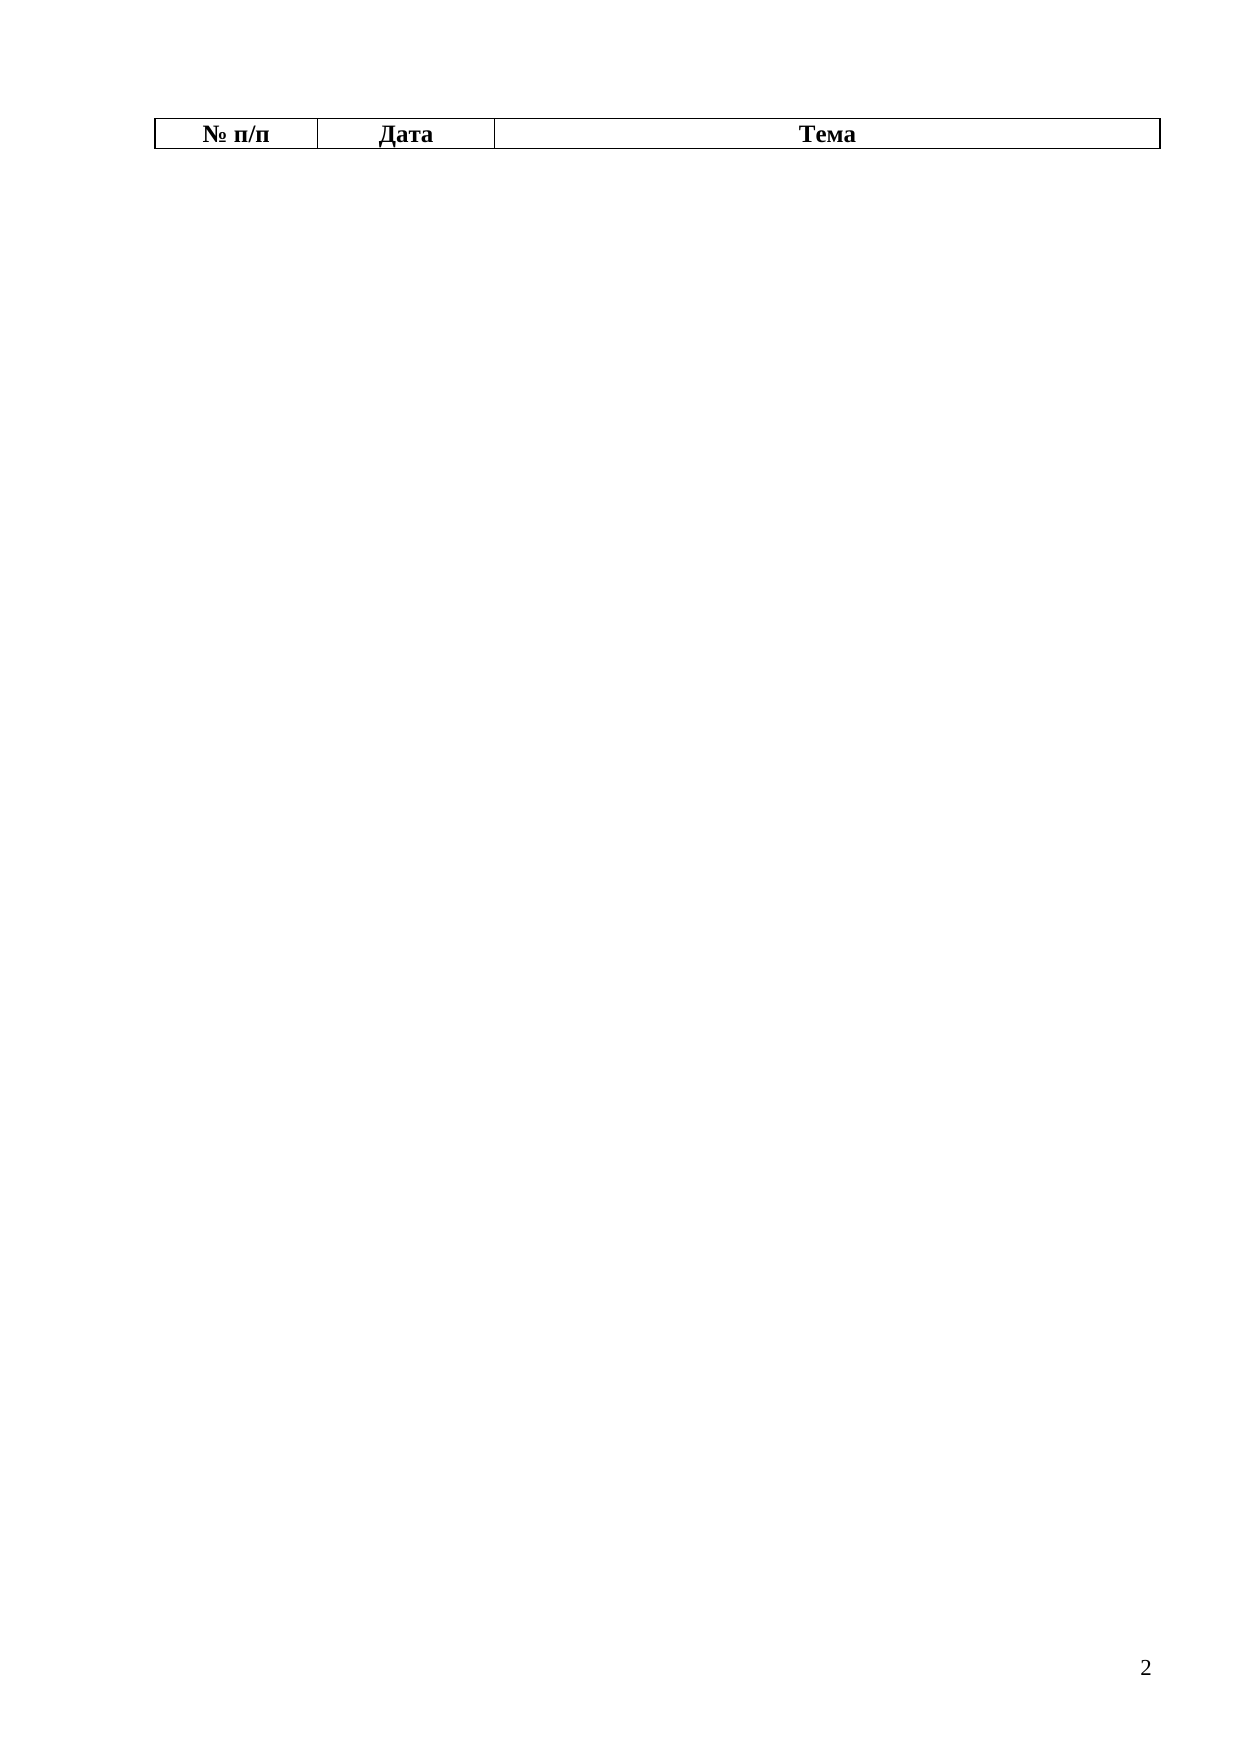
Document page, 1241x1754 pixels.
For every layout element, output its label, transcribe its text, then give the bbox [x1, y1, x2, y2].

table_header № п/п [156, 119, 317, 148]
table_header Тема [495, 119, 1159, 148]
table_header Дата [318, 119, 494, 148]
